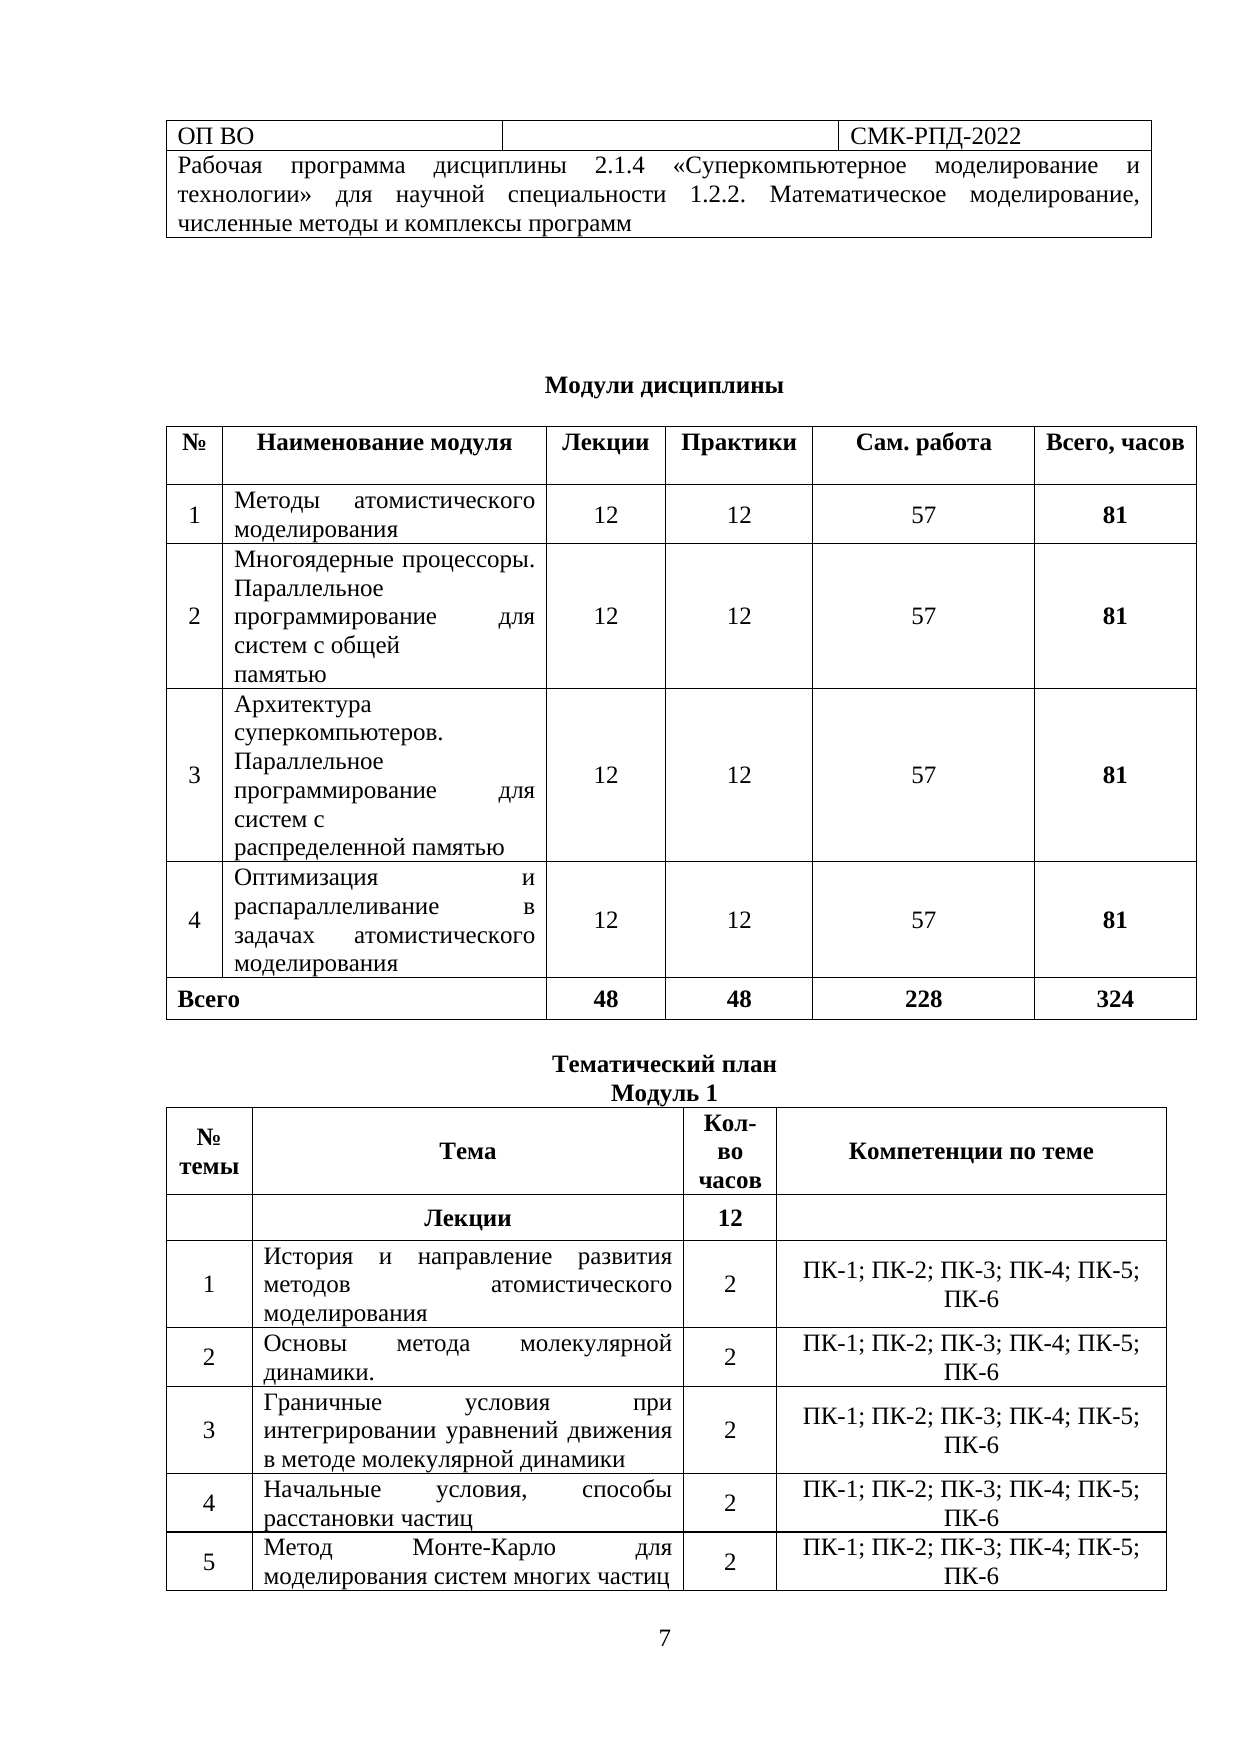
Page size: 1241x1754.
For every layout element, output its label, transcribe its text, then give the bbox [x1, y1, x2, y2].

table_cell 12 [547, 544, 665, 688]
table_cell 4 [167, 1474, 252, 1531]
table_header № [167, 427, 222, 484]
table_cell 12 [684, 1195, 776, 1240]
table_cell 48 [666, 978, 812, 1019]
table_cell 12 [666, 544, 812, 688]
table_cell Метод Монте-Карло для моделирования систем многих частиц [253, 1533, 683, 1590]
table_cell ПК-1; ПК-2; ПК-3; ПК-4; ПК-5; ПК-6 [777, 1387, 1166, 1473]
table_cell [167, 1195, 252, 1240]
table_cell 228 [813, 978, 1034, 1019]
table_cell ПК-1; ПК-2; ПК-3; ПК-4; ПК-5; ПК-6 [777, 1241, 1166, 1327]
table_cell 2 [684, 1241, 776, 1327]
text Тематический план [177, 1049, 1152, 1078]
table_header Компетенции по теме [777, 1108, 1166, 1194]
table_header Наименование модуля [223, 427, 546, 484]
table_cell 2 [684, 1387, 776, 1473]
table_cell [777, 1195, 1166, 1240]
table_cell 81 [1035, 544, 1196, 688]
table_cell История и направление развития методов атомистического моделирования [253, 1241, 683, 1327]
table_cell 12 [547, 485, 665, 543]
table_cell 2 [684, 1474, 776, 1531]
table_cell Методы атомистического моделирования [223, 485, 546, 543]
table_cell 1 [167, 1241, 252, 1327]
table_cell 4 [167, 862, 222, 977]
table_cell ПК-1; ПК-2; ПК-3; ПК-4; ПК-5; ПК-6 [777, 1474, 1166, 1531]
text Модуль 1 [177, 1078, 1152, 1107]
table_cell 57 [813, 862, 1034, 977]
table_cell 48 [547, 978, 665, 1019]
table_cell ПК-1; ПК-2; ПК-3; ПК-4; ПК-5; ПК-6 [777, 1328, 1166, 1386]
table_cell 12 [547, 689, 665, 861]
table_cell 81 [1035, 862, 1196, 977]
table_cell Начальные условия, способы расстановки частиц [253, 1474, 683, 1531]
table_cell Оптимизация и распараллеливание в задачах атомистического моделирования [223, 862, 546, 977]
table_header Лекции [547, 427, 665, 484]
table_cell 5 [167, 1533, 252, 1590]
table_cell Всего [167, 978, 546, 1019]
table_cell Основы метода молекулярной динамики. [253, 1328, 683, 1386]
table_cell 2 [684, 1328, 776, 1386]
table_cell 3 [167, 689, 222, 861]
table_cell 81 [1035, 485, 1196, 543]
table_cell 12 [666, 485, 812, 543]
table_header Практики [666, 427, 812, 484]
table_header Всего, часов [1035, 427, 1196, 484]
table_cell 57 [813, 544, 1034, 688]
table_cell 324 [1035, 978, 1196, 1019]
table_cell 57 [813, 485, 1034, 543]
table_header № темы [167, 1108, 252, 1194]
table_cell 57 [813, 689, 1034, 861]
table_header Сам. работа [813, 427, 1034, 484]
table_cell Многоядерные процессоры. Параллельное программирование для систем с общей памятью [223, 544, 546, 688]
table_cell 3 [167, 1387, 252, 1473]
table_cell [777, 1533, 1166, 1590]
table_cell 2 [167, 1328, 252, 1386]
table_cell 12 [547, 862, 665, 977]
table_header Тема [253, 1108, 683, 1194]
table_cell 12 [666, 689, 812, 861]
table_cell 2 [684, 1533, 776, 1590]
text Модули дисциплины [177, 370, 1152, 399]
table_header Кол-во часов [684, 1108, 776, 1194]
table_cell 1 [167, 485, 222, 543]
table_cell 12 [666, 862, 812, 977]
table_cell Архитектура суперкомпьютеров. Параллельное программирование для систем с распределенной памятью [223, 689, 546, 861]
table_cell Лекции [253, 1195, 683, 1240]
table_cell 81 [1035, 689, 1196, 861]
table_cell 2 [167, 544, 222, 688]
table_cell Граничные условия при интегрировании уравнений движения в методе молекулярной динамики [253, 1387, 683, 1473]
